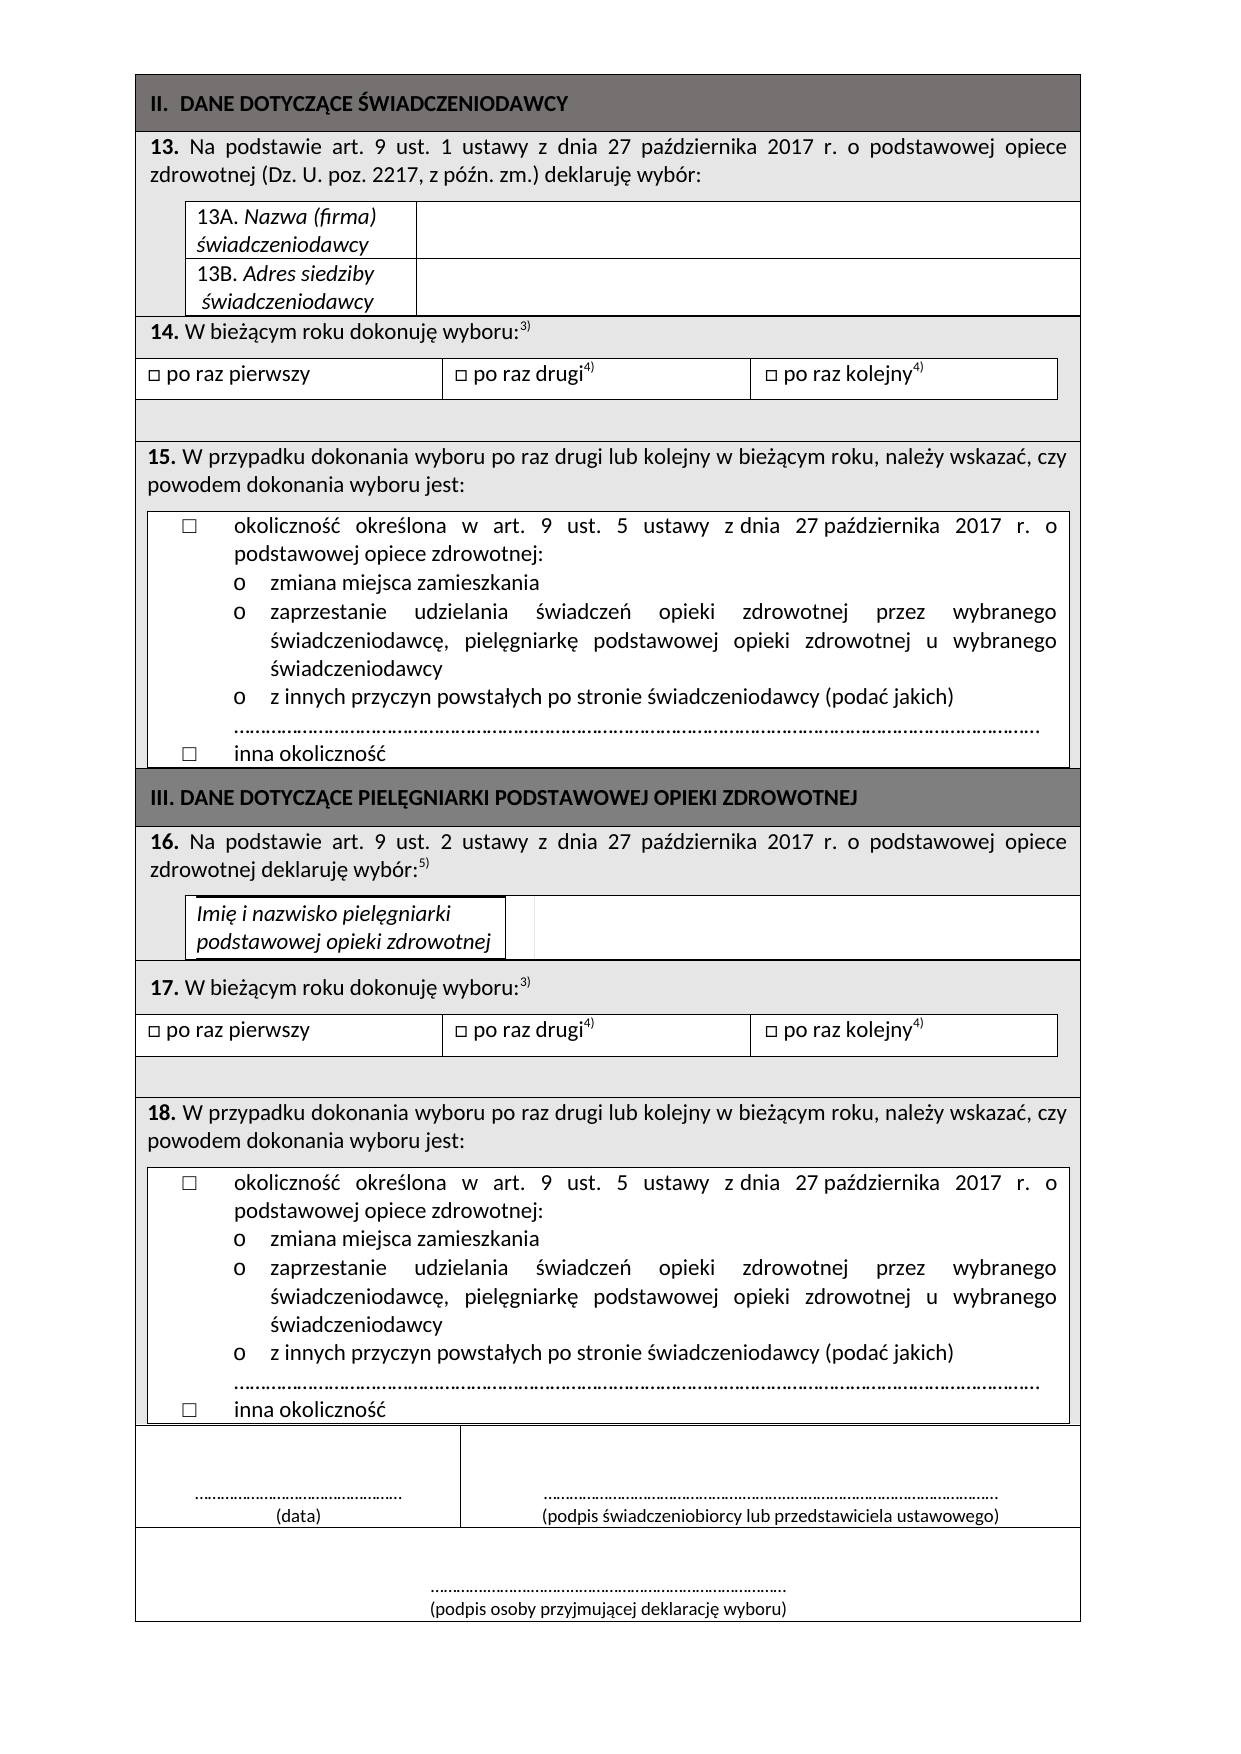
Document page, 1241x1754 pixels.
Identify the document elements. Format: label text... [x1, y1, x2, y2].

table_cell ………………………………………… (data) [136, 1426, 460, 1527]
table_cell 13. Na podstawie art. 9 ust. 1 ustawy z dnia 27 października 2017 r. o podstawowej opiece zdrowotnej (Dz. U. poz. 2217, z późn. zm.) deklaruję wybór: [136, 132, 1080, 316]
table_cell 18. W przypadku dokonania wyboru po raz drugi lub kolejny w bieżącym roku, należy wskazać, czy powodem dokonania wyboru jest: [136, 1098, 1080, 1424]
table_cell 14. W bieżącym roku dokonuję wyboru:3) [136, 317, 1080, 441]
table_cell 16. Na podstawie art. 9 ust. 2 ustawy z dnia 27 października 2017 r. o podstawowej opiece zdrowotnej deklaruję wybór:5) [136, 827, 1080, 960]
table_cell 15. W przypadku dokonania wyboru po raz drugi lub kolejny w bieżącym roku, należy wskazać, czy powodem dokonania wyboru jest: [136, 442, 1080, 768]
table_cell DANE DOTYCZĄCE PIELĘGNIARKI PODSTAWOWEJ OPIEKI ZDROWOTNEJ [136, 769, 1080, 826]
table_cell ……………………………………….………..………………………………………… (podpis świadczeniobiorcy lub przedstawiciela ustawowego) [461, 1426, 1080, 1527]
table_cell 17. W bieżącym roku dokonuję wyboru:3) [136, 961, 1080, 1097]
table_header DANE DOTYCZĄCE ŚWIADCZENIODAWCY [136, 75, 1080, 131]
table_cell ………….……….………..………………………………………… (podpis osoby przyjmującej deklarację wyboru) [136, 1528, 1080, 1621]
